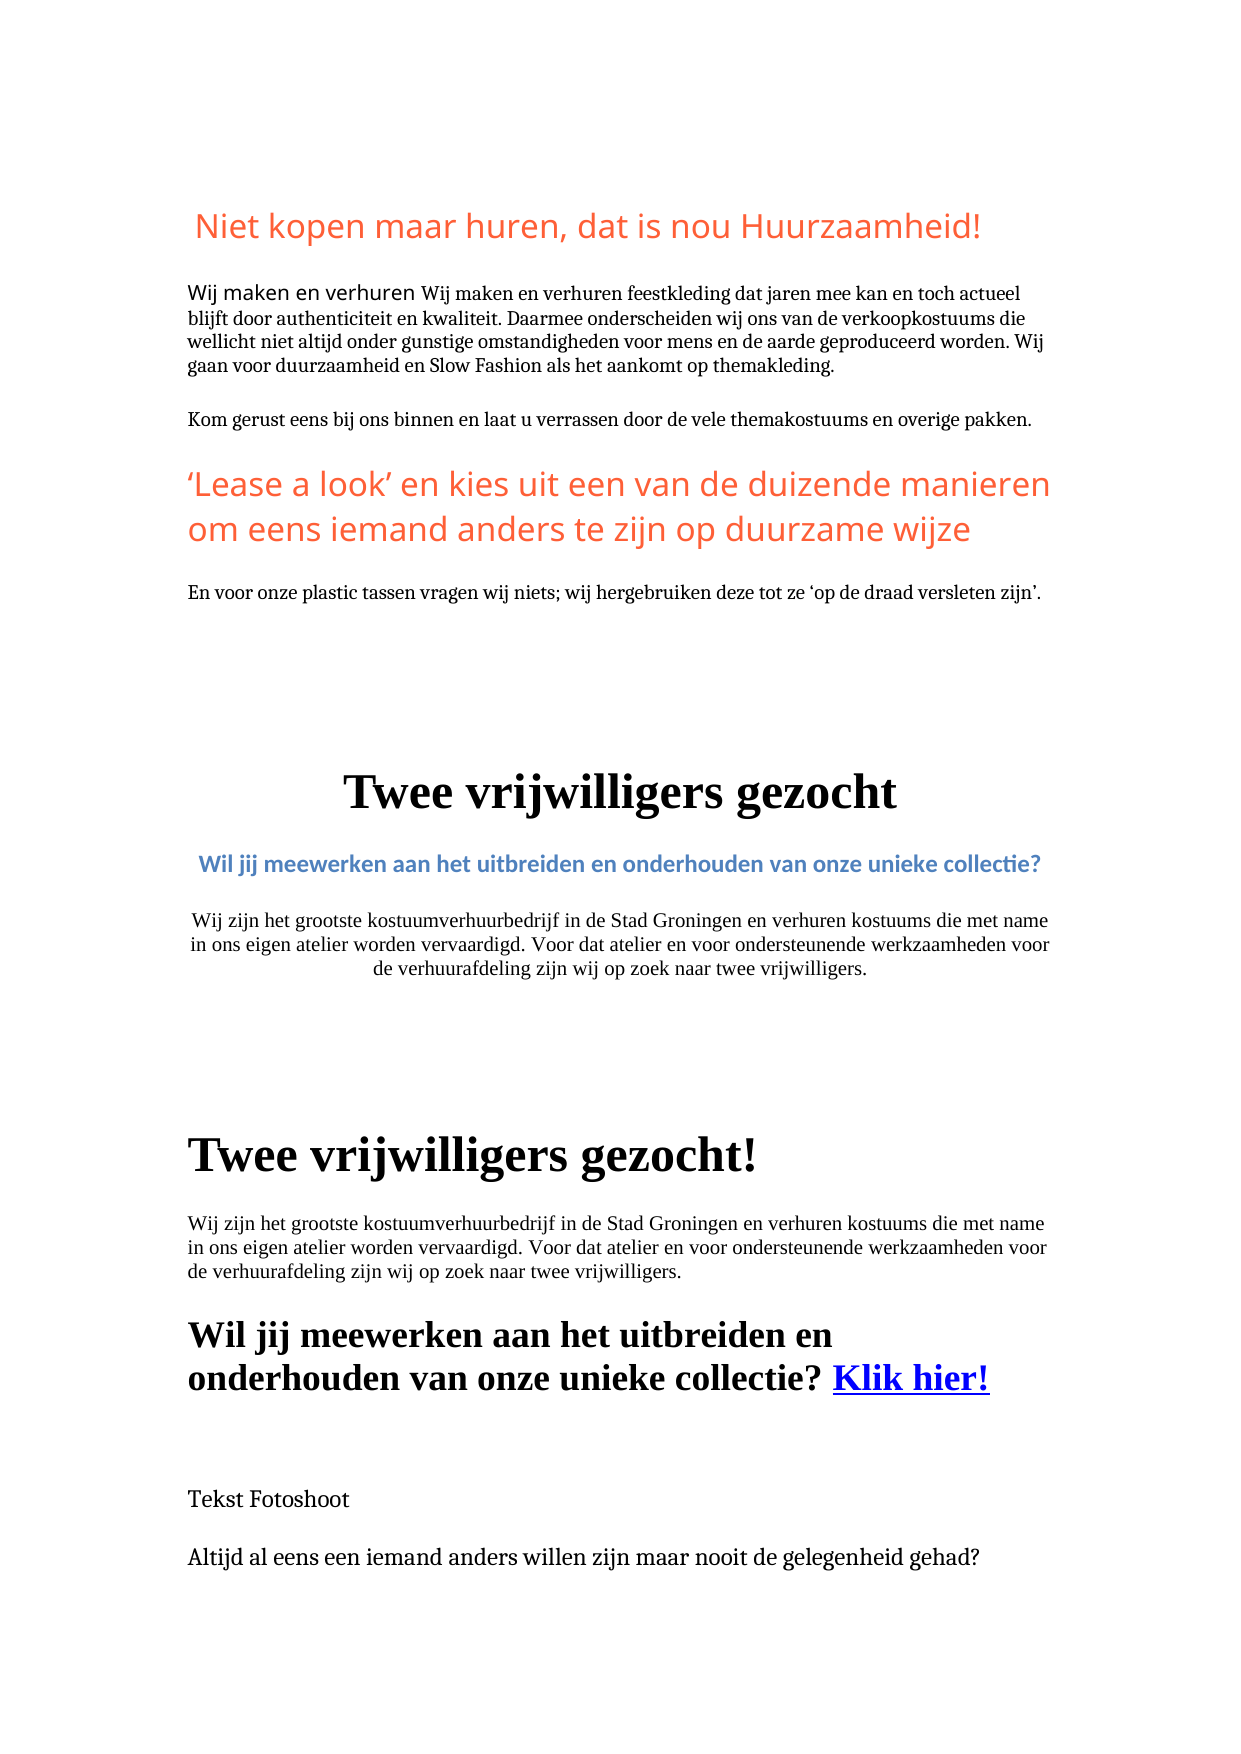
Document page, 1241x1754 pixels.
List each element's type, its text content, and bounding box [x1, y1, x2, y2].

subtitle Wil jij meewerken aan het uitbreiden en onderhouden van onze unieke collectie? [187, 848, 1053, 878]
subtitle Twee vrijwilligers gezocht [187, 761, 1053, 819]
text Tekst Fotoshoot [187, 1485, 1053, 1514]
text Wij zijn het grootste kostuumverhuurbedrijf in de Stad Groningen en verhuren kostuums die met name in ons eigen atelier worden vervaardigd. Voor dat atelier en voor ondersteunende werkzaamheden voor de verhuurafdeling zijn wij op zoek naar twee vrijwilligers. [187, 1211, 1053, 1283]
text Altijd al eens een iemand anders willen zijn maar nooit de gelegenheid gehad? [187, 1543, 1053, 1572]
text Wij zijn het grootste kostuumverhuurbedrijf in de Stad Groningen en verhuren kostuums die met name in ons eigen atelier worden vervaardigd. Voor dat atelier en voor ondersteunende werkzaamheden voor de verhuurafdeling zijn wij op zoek naar twee vrijwilligers. [187, 908, 1053, 980]
text Wij maken en verhuren Wij maken en verhuren feestkleding dat jaren mee kan en toch actueel blijft door authenticiteit en kwaliteit. Daarmee onderscheiden wij ons van de verkoopkostuums die wellicht niet altijd onder gunstige omstandigheden voor mens en de aarde geproduceerd worden. Wij gaan voor duurzaamheid en Slow Fashion als het aankomt op themakleding. [187, 278, 1053, 378]
text En voor onze plastic tassen vragen wij niets; wij hergebruiken deze tot ze ‘op de draad versleten zijn’. [187, 580, 1053, 604]
text Kom gerust eens bij ons binnen en laat u verrassen door de vele themakostuums en overige pakken. [187, 407, 1053, 431]
subtitle Twee vrijwilligers gezocht! [187, 1124, 1053, 1182]
subtitle Wil jij meewerken aan het uitbreiden en onderhouden van onze unieke collectie? Klik hier! [187, 1312, 1053, 1399]
subtitle ‘Lease a look’ en kies uit een van de duizende manieren om eens iemand anders te zijn op duurzame wijze [187, 460, 1053, 551]
subtitle Niet kopen maar huren, dat is nou Huurzaamheid! [187, 203, 1053, 249]
